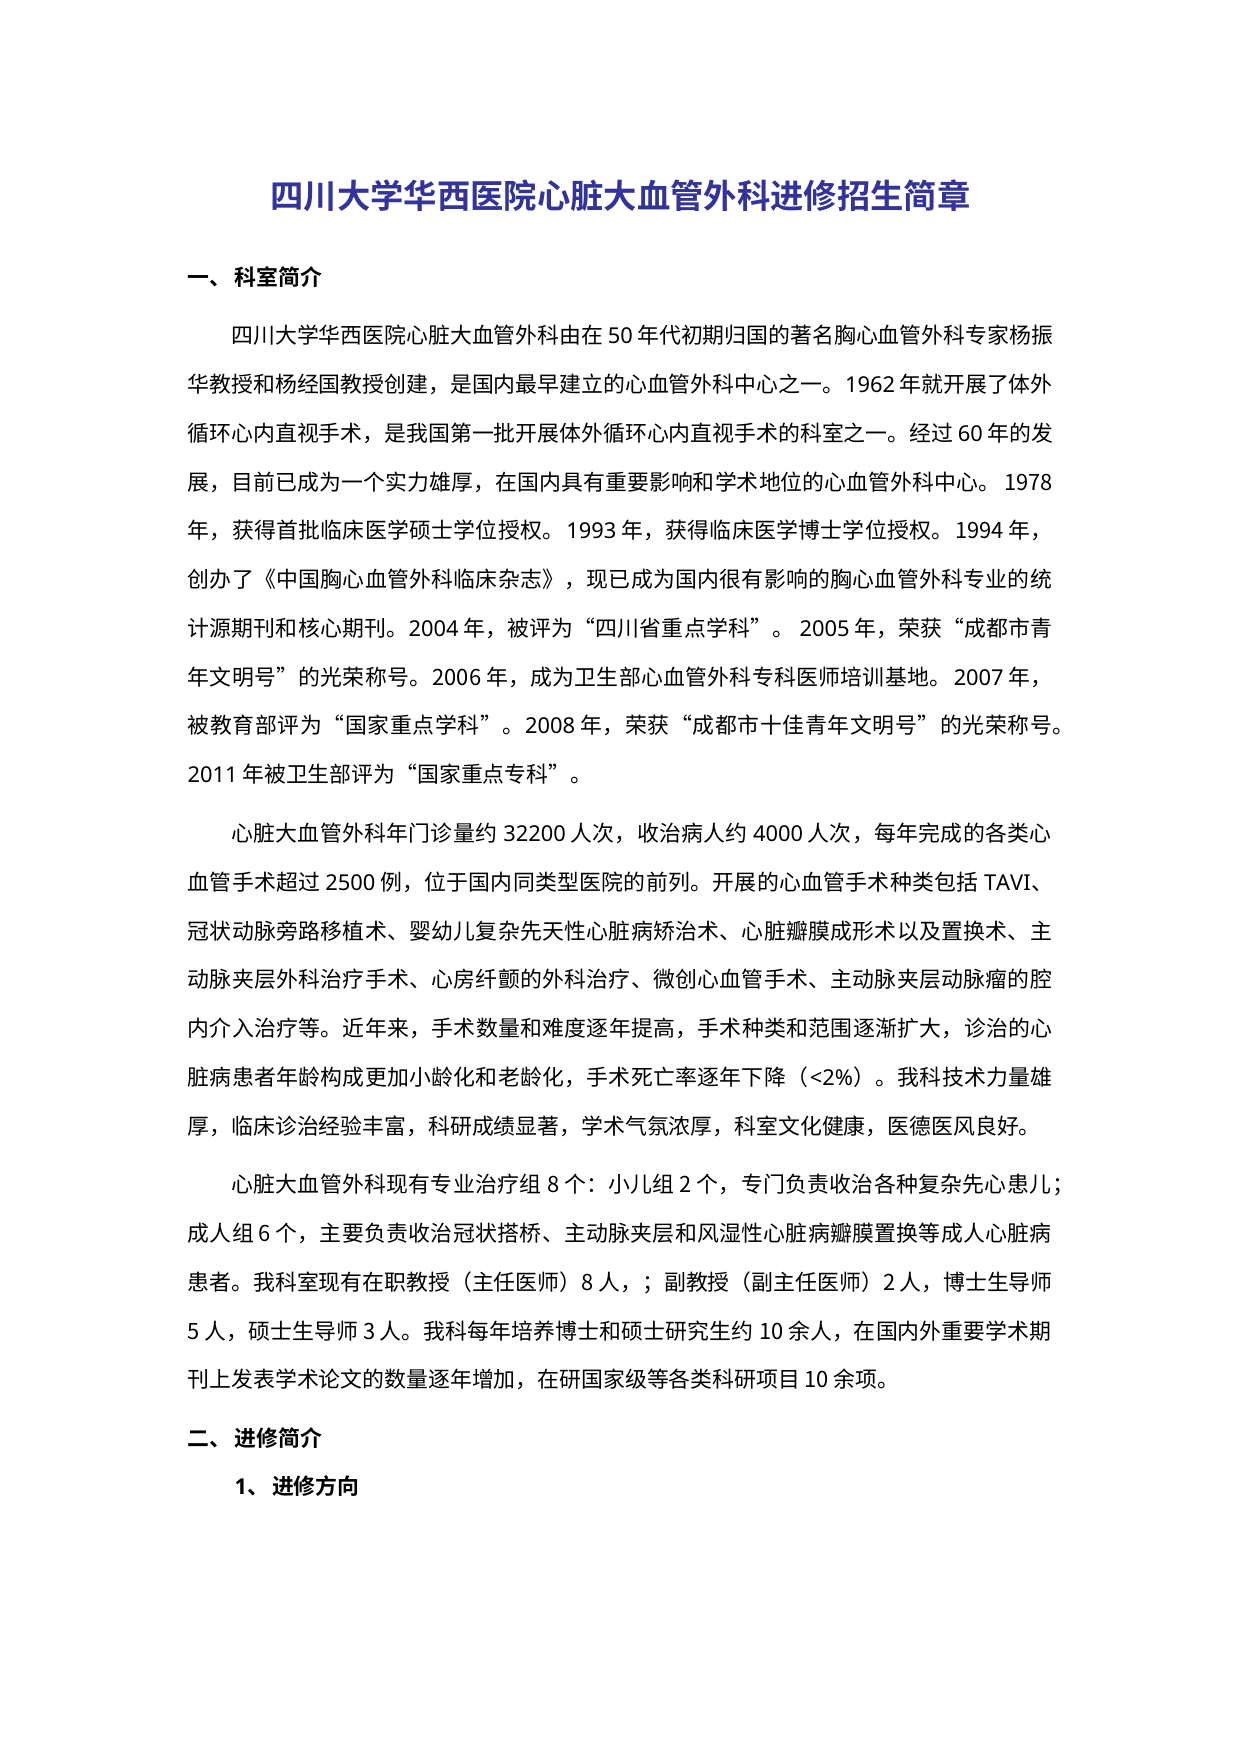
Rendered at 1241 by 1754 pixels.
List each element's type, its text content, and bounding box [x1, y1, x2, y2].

list 进修方向 [234, 1469, 1053, 1502]
text 心脏大血管外科年门诊量约32200人次，收治病人约4000人次，每年完成的各类心血管手术超过2500例，位于国内同类型医院的前列。开展的心血管手术种类包括TAVI、冠状动脉旁路移植术、婴幼儿复杂先天性心脏病矫治术、心脏瓣膜成形术以及置换术、主动脉夹层外科治疗手术、心房纤颤的外科治疗、微创心血管手术、主动脉夹层动脉瘤的腔内介入治疗等。近年来，手术数量和难度逐年提高，手术种类和范围逐渐扩大，诊治的心脏病患者年龄构成更加小龄化和老龄化，手术死亡率逐年下降（<2%）。我科技术力量雄厚，临床诊治经验丰富，科研成绩显著，学术气氛浓厚，科室文化健康，医德医风良好。 [187, 816, 1053, 1141]
text 心脏大血管外科现有专业治疗组8个：小儿组2个，专门负责收治各种复杂先心患儿；成人组6个，主要负责收治冠状搭桥、主动脉夹层和风湿性心脏病瓣膜置换等成人心脏病患者。我科室现有在职教授（主任医师）8人，；副教授（副主任医师）2人，博士生导师5人，硕士生导师3人。我科每年培养博士和硕士研究生约10余人，在国内外重要学术期刊上发表学术论文的数量逐年增加，在研国家级等各类科研项目10余项。 [187, 1167, 1053, 1394]
text 四川大学华西医院心脏大血管外科由在50年代初期归国的著名胸心血管外科专家杨振华教授和杨经国教授创建，是国内最早建立的心血管外科中心之一。1962年就开展了体外循环心内直视手术，是我国第一批开展体外循环心内直视手术的科室之一。经过60年的发展，目前已成为一个实力雄厚，在国内具有重要影响和学术地位的心血管外科中心。1978年，获得首批临床医学硕士学位授权。1993年，获得临床医学博士学位授权。1994年，创办了《中国胸心血管外科临床杂志》，现已成为国内很有影响的胸心血管外科专业的统计源期刊和核心期刊。2004年，被评为“四川省重点学科”。 2005年，荣获“成都市青年文明号”的光荣称号。2006年，成为卫生部心血管外科专科医师培训基地。2007年，被教育部评为“国家重点学科”。2008年，荣获“成都市十佳青年文明号”的光荣称号。2011年被卫生部评为“国家重点专科”。 [187, 318, 1053, 789]
list 进修简介 [187, 1421, 1053, 1453]
list 科室简介 [187, 259, 1053, 292]
text 四川大学华西医院心脏大血管外科进修招生简章 [187, 162, 1053, 227]
